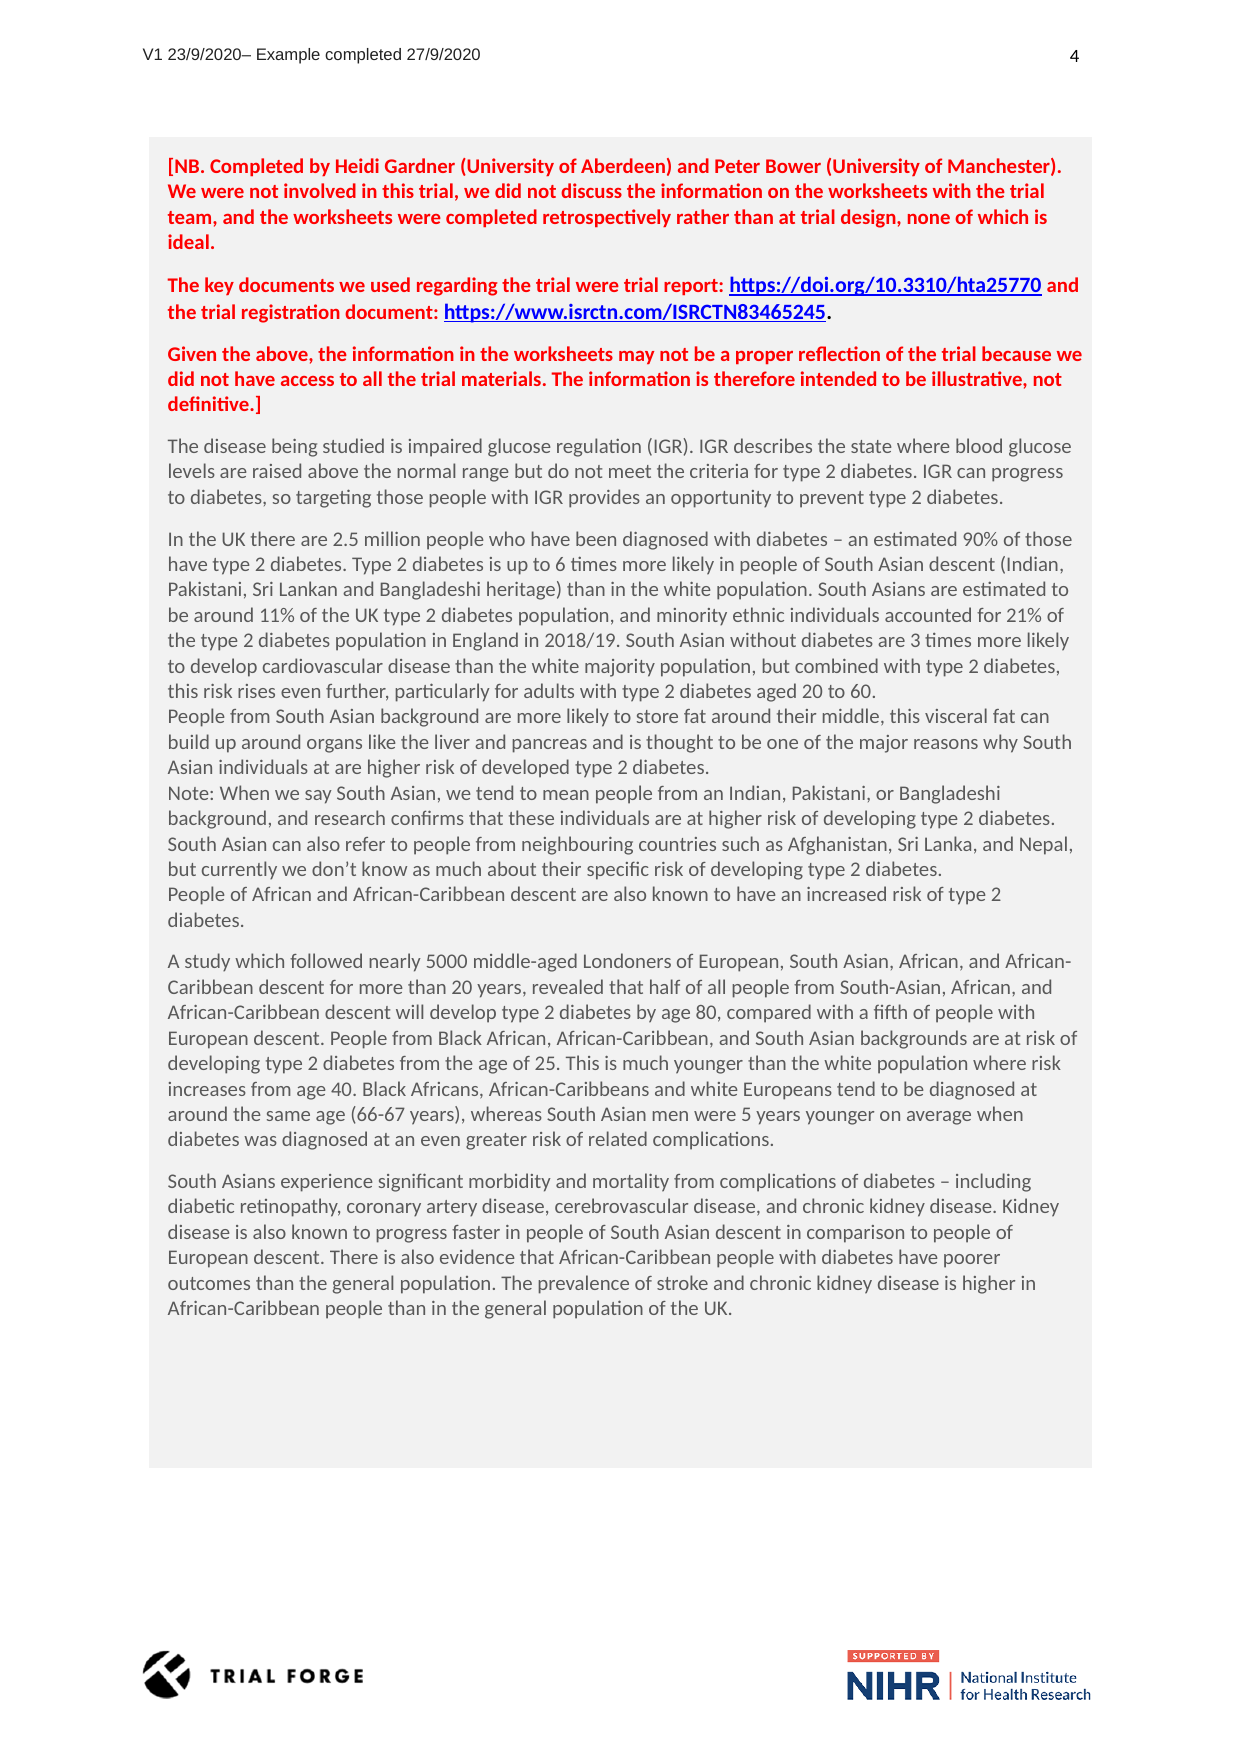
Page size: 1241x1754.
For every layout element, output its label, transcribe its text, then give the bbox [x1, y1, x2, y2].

table_cell [NB. Completed by Heidi Gardner (University of Aberdeen) and Peter Bower (University of Manchester). We were not involved in this trial, we did not discuss the information on the worksheets with the trial team, and the worksheets were completed retrospectively rather than at trial design, none of which is ideal. The key documents we used regarding the trial were trial report: https://doi.org/10.3310/hta25770 and the trial registration document: https://www.isrctn.com/ISRCTN83465245. Given the above, the information in the worksheets may not be a proper reflection of the trial because we did not have access to all the trial materials. The information is therefore intended to be illustrative, not definitive.] The disease being studied is impaired glucose regulation (IGR). IGR describes the state where blood glucose levels are raised above the normal range but do not meet the criteria for type 2 diabetes. IGR can progress to diabetes, so targeting those people with IGR provides an opportunity to prevent type 2 diabetes. In the UK there are 2.5 million people who have been diagnosed with diabetes – an estimated 90% of those have type 2 diabetes. Type 2 diabetes is up to 6 times more likely in people of South Asian descent (Indian, Pakistani, Sri Lankan and Bangladeshi heritage) than in the white population. South Asians are estimated to be around 11% of the UK type 2 diabetes population, and minority ethnic individuals accounted for 21% of the type 2 diabetes population in England in 2018/19. South Asian without diabetes are 3 times more likely to develop cardiovascular disease than the white majority population, but combined with type 2 diabetes, this risk rises even further, particularly for adults with type 2 diabetes aged 20 to 60. People from South Asian background are more likely to store fat around their middle, this visceral fat can build up around organs like the liver and pancreas and is thought to be one of the major reasons why South Asian individuals at are higher risk of developed type 2 diabetes. Note: When we say South Asian, we tend to mean people from an Indian, Pakistani, or Bangladeshi background, and research confirms that these individuals are at higher risk of developing type 2 diabetes. South Asian can also refer to people from neighbouring countries such as Afghanistan, Sri Lanka, and Nepal, but currently we don’t know as much about their specific risk of developing type 2 diabetes. People of African and African-Caribbean descent are also known to have an increased risk of type 2 diabetes. A study which followed nearly 5000 middle-aged Londoners of European, South Asian, African, and African-Caribbean descent for more than 20 years, revealed that half of all people from South-Asian, African, and African-Caribbean descent will develop type 2 diabetes by age 80, compared with a fifth of people with European descent. People from Black African, African-Caribbean, and South Asian backgrounds are at risk of developing type 2 diabetes from the age of 25. This is much younger than the white population where risk increases from age 40. Black Africans, African-Caribbeans and white Europeans tend to be diagnosed at around the same age (66-67 years), whereas South Asian men were 5 years younger on average when diabetes was diagnosed at an even greater risk of related complications. South Asians experience significant morbidity and mortality from complications of diabetes – including diabetic retinopathy, coronary artery disease, cerebrovascular disease, and chronic kidney disease. Kidney disease is also known to progress faster in people of South Asian descent in comparison to people of European descent. There is also evidence that African-Caribbean people with diabetes have poorer outcomes than the general population. The prevalence of stroke and chronic kidney disease is higher in African-Caribbean people than in the general population of the UK. [149, 137, 1092, 1468]
picture [142, 1618, 1105, 1754]
